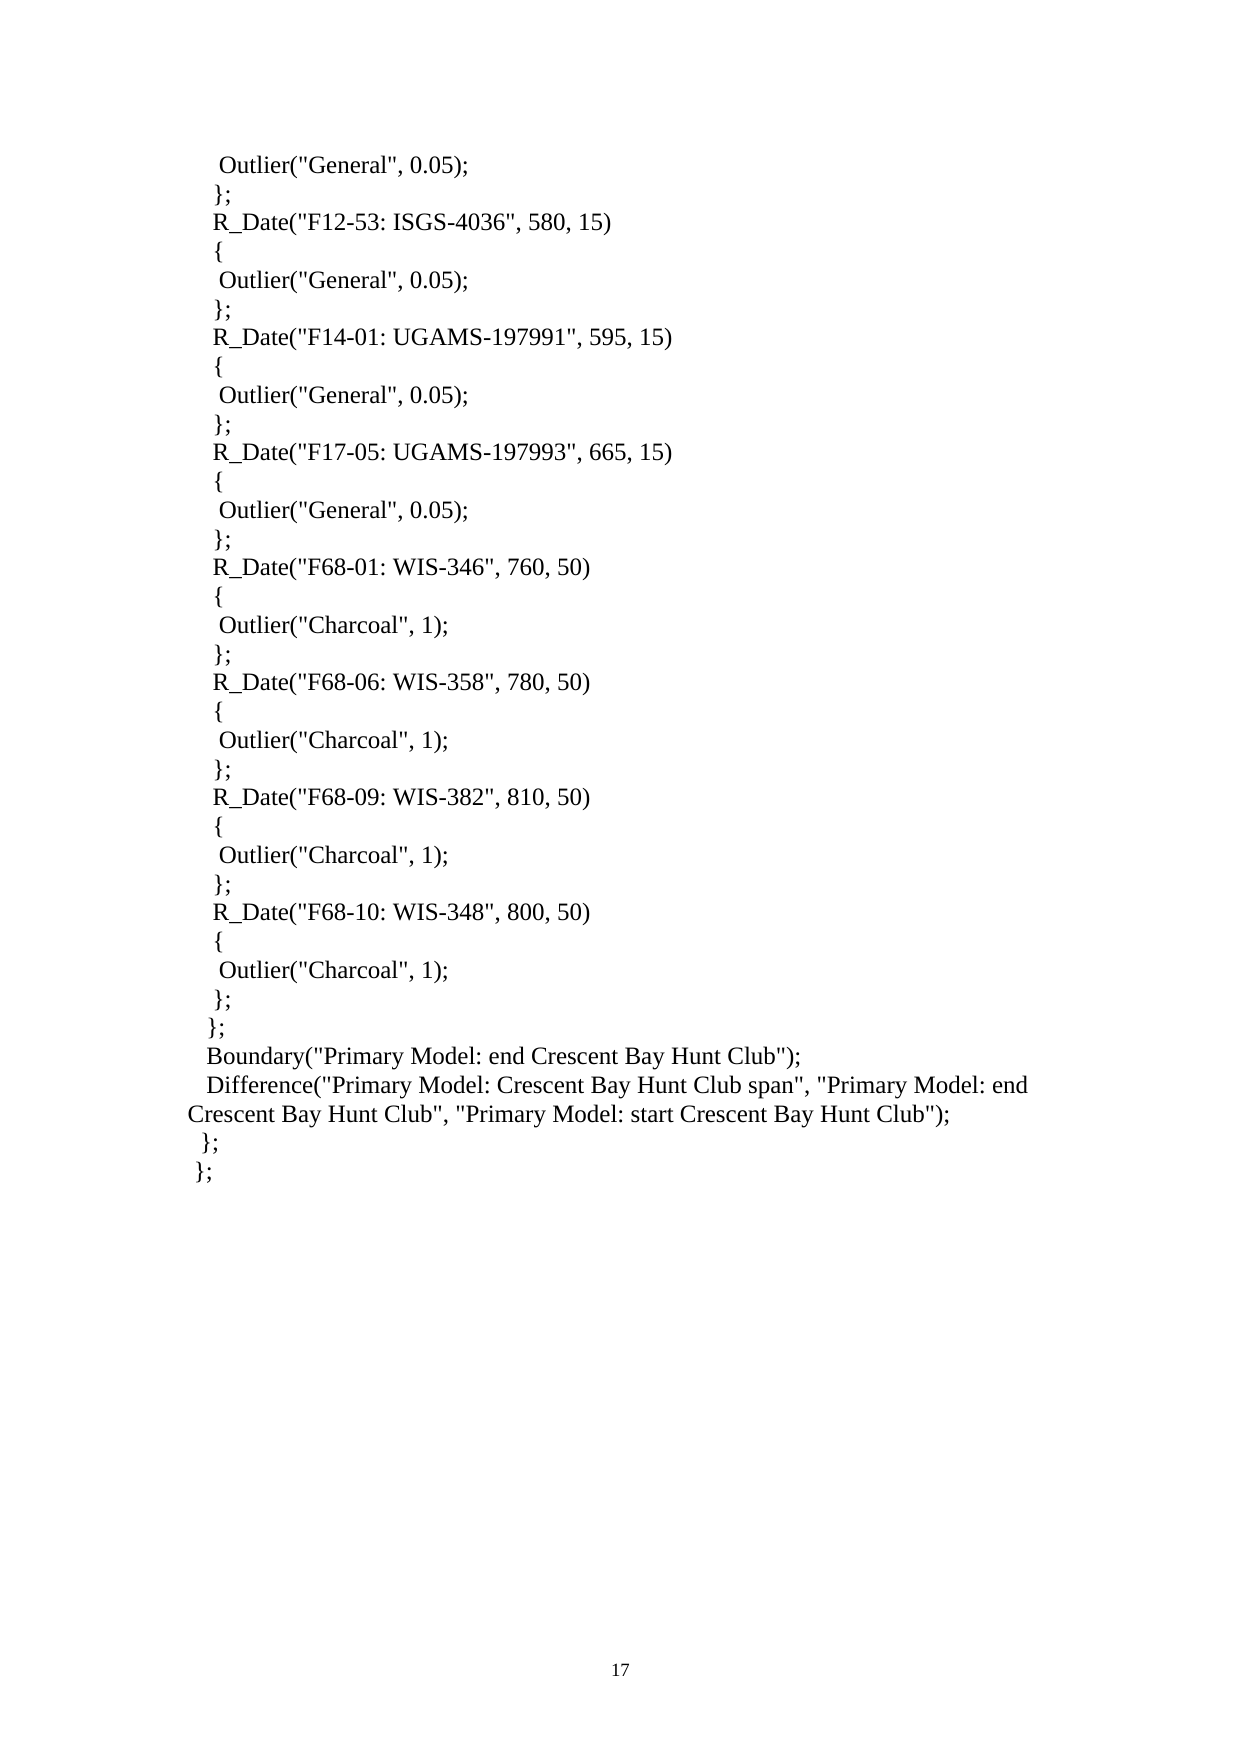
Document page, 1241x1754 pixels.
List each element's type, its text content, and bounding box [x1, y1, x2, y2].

text }; [187, 984, 1053, 1012]
text { [187, 926, 1053, 955]
text R_Date("F68-06: WIS-358", 780, 50) [187, 667, 1053, 696]
text }; [187, 409, 1053, 437]
text }; [187, 1127, 1053, 1156]
text Outlier("General", 0.05); [187, 150, 1053, 179]
text }; [187, 869, 1053, 897]
text R_Date("F17-05: UGAMS-197993", 665, 15) [187, 437, 1053, 466]
text R_Date("F14-01: UGAMS-197991", 595, 15) [187, 322, 1053, 351]
text Outlier("General", 0.05); [187, 380, 1053, 409]
text { [187, 236, 1053, 265]
text { [187, 811, 1053, 840]
text Outlier("Charcoal", 1); [187, 840, 1053, 869]
text { [187, 581, 1053, 610]
text Outlier("Charcoal", 1); [187, 610, 1053, 639]
text }; [187, 294, 1053, 322]
text { [187, 466, 1053, 495]
text Outlier("General", 0.05); [187, 265, 1053, 294]
text Outlier("Charcoal", 1); [187, 955, 1053, 984]
text Boundary("Primary Model: end Crescent Bay Hunt Club"); [187, 1041, 1053, 1070]
text R_Date("F68-10: WIS-348", 800, 50) [187, 897, 1053, 926]
text Difference("Primary Model: Crescent Bay Hunt Club span", "Primary Model: end Crescent Bay Hunt Club", "Primary Model: start Crescent Bay Hunt Club"); [187, 1070, 1053, 1127]
text { [187, 351, 1053, 380]
text }; [187, 754, 1053, 782]
text R_Date("F68-01: WIS-346", 760, 50) [187, 552, 1053, 581]
text }; [187, 1156, 1053, 1185]
text { [187, 696, 1053, 725]
text Outlier("General", 0.05); [187, 495, 1053, 524]
text Outlier("Charcoal", 1); [187, 725, 1053, 754]
text }; [187, 639, 1053, 667]
text R_Date("F12-53: ISGS-4036", 580, 15) [187, 207, 1053, 236]
text R_Date("F68-09: WIS-382", 810, 50) [187, 782, 1053, 811]
text }; [187, 1012, 1053, 1041]
text }; [187, 179, 1053, 207]
text }; [187, 524, 1053, 552]
